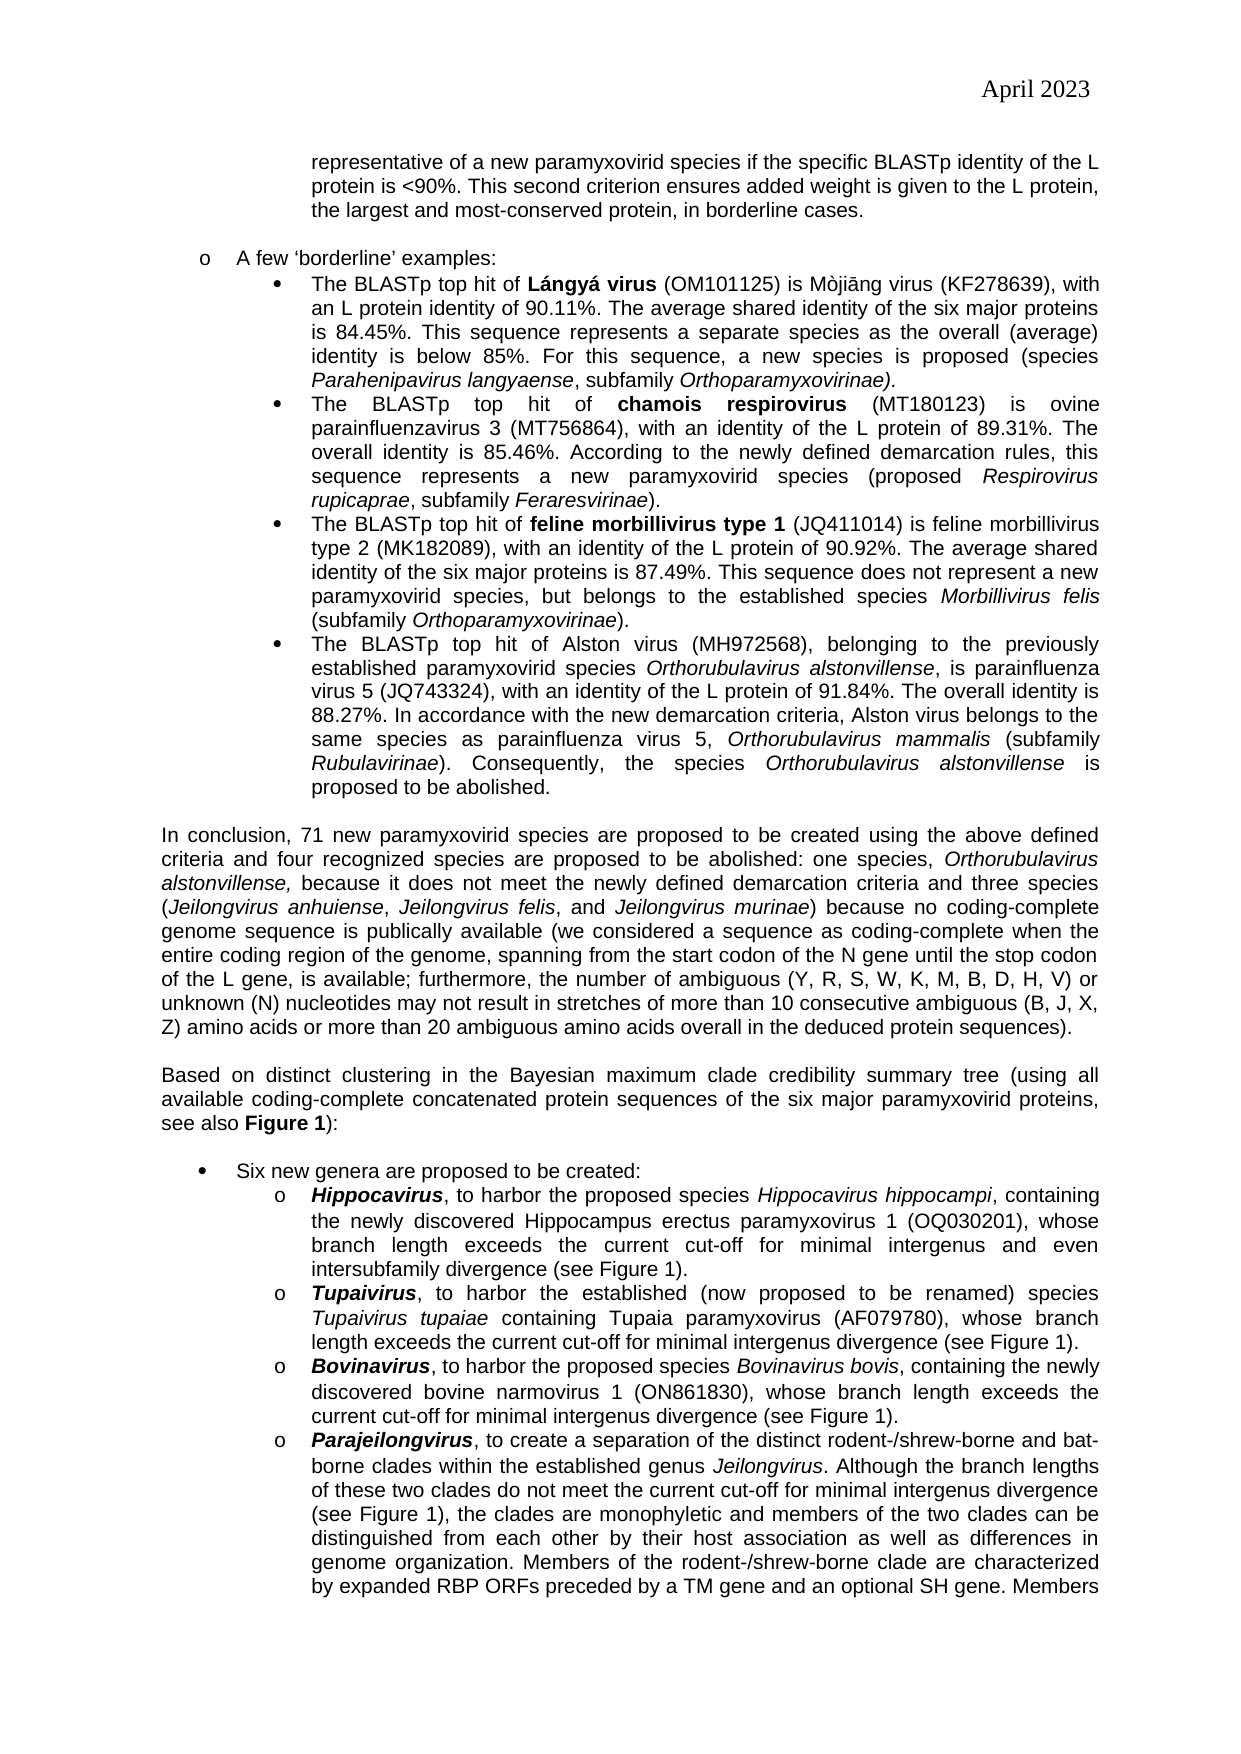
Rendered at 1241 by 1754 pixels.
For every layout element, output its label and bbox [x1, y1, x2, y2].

table_header [150, 150, 1111, 1597]
